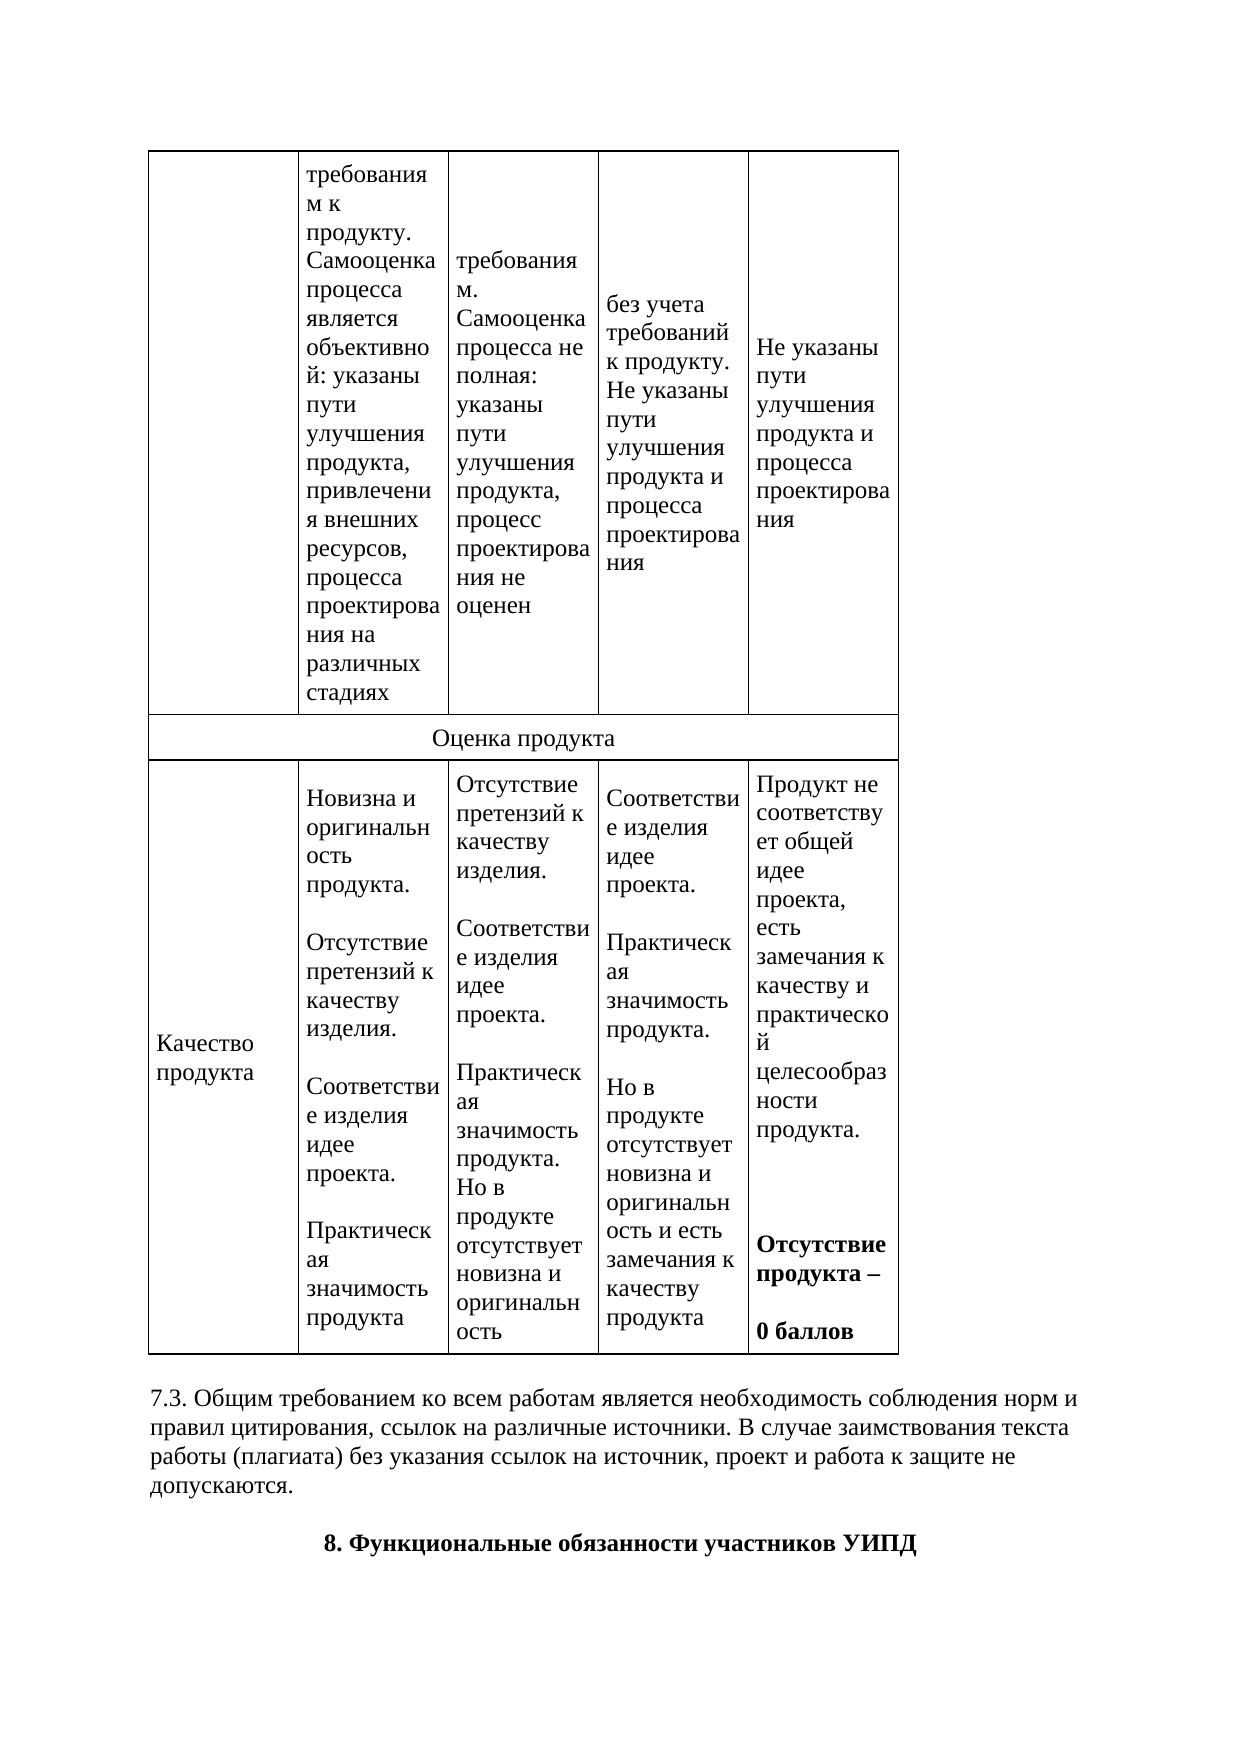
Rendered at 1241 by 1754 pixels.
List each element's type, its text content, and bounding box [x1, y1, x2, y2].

text 8. Функциональные обязанности участников УИПД [150, 1528, 1090, 1556]
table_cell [749, 152, 898, 713]
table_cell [599, 152, 748, 713]
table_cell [299, 152, 448, 713]
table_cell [449, 152, 598, 713]
table_cell Качество продукта [149, 761, 298, 1353]
table_cell Отсутствие претензий к качеству изделия. Соответствие изделия идее проекта. Практическая значимость продукта. Но в продукте отсутствует новизна и оригинальность [449, 761, 598, 1353]
table_cell Новизна и оригинальность продукта. Отсутствие претензий к качеству изделия. Соответствие изделия идее проекта. Практическая значимость продукта [299, 761, 448, 1353]
table_cell Продукт не соответствует общей идее проекта, есть замечания к качеству и практической целесообразности продукта. Отсутствие продукта – 0 баллов [749, 761, 898, 1353]
text 7.3. Общим требованием ко всем работам является необходимость соблюдения норм и правил цитирования, ссылок на различные источники. В случае заимствования текста работы (плагиата) без указания ссылок на источник, проект и работа к защите не допускаются. [150, 1383, 1090, 1498]
table_cell Соответствие изделия идее проекта. Практическая значимость продукта. Но в продукте отсутствует новизна и оригинальность и есть замечания к качеству продукта [599, 761, 748, 1353]
table_cell Оценка продукта [149, 715, 898, 759]
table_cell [149, 152, 298, 713]
